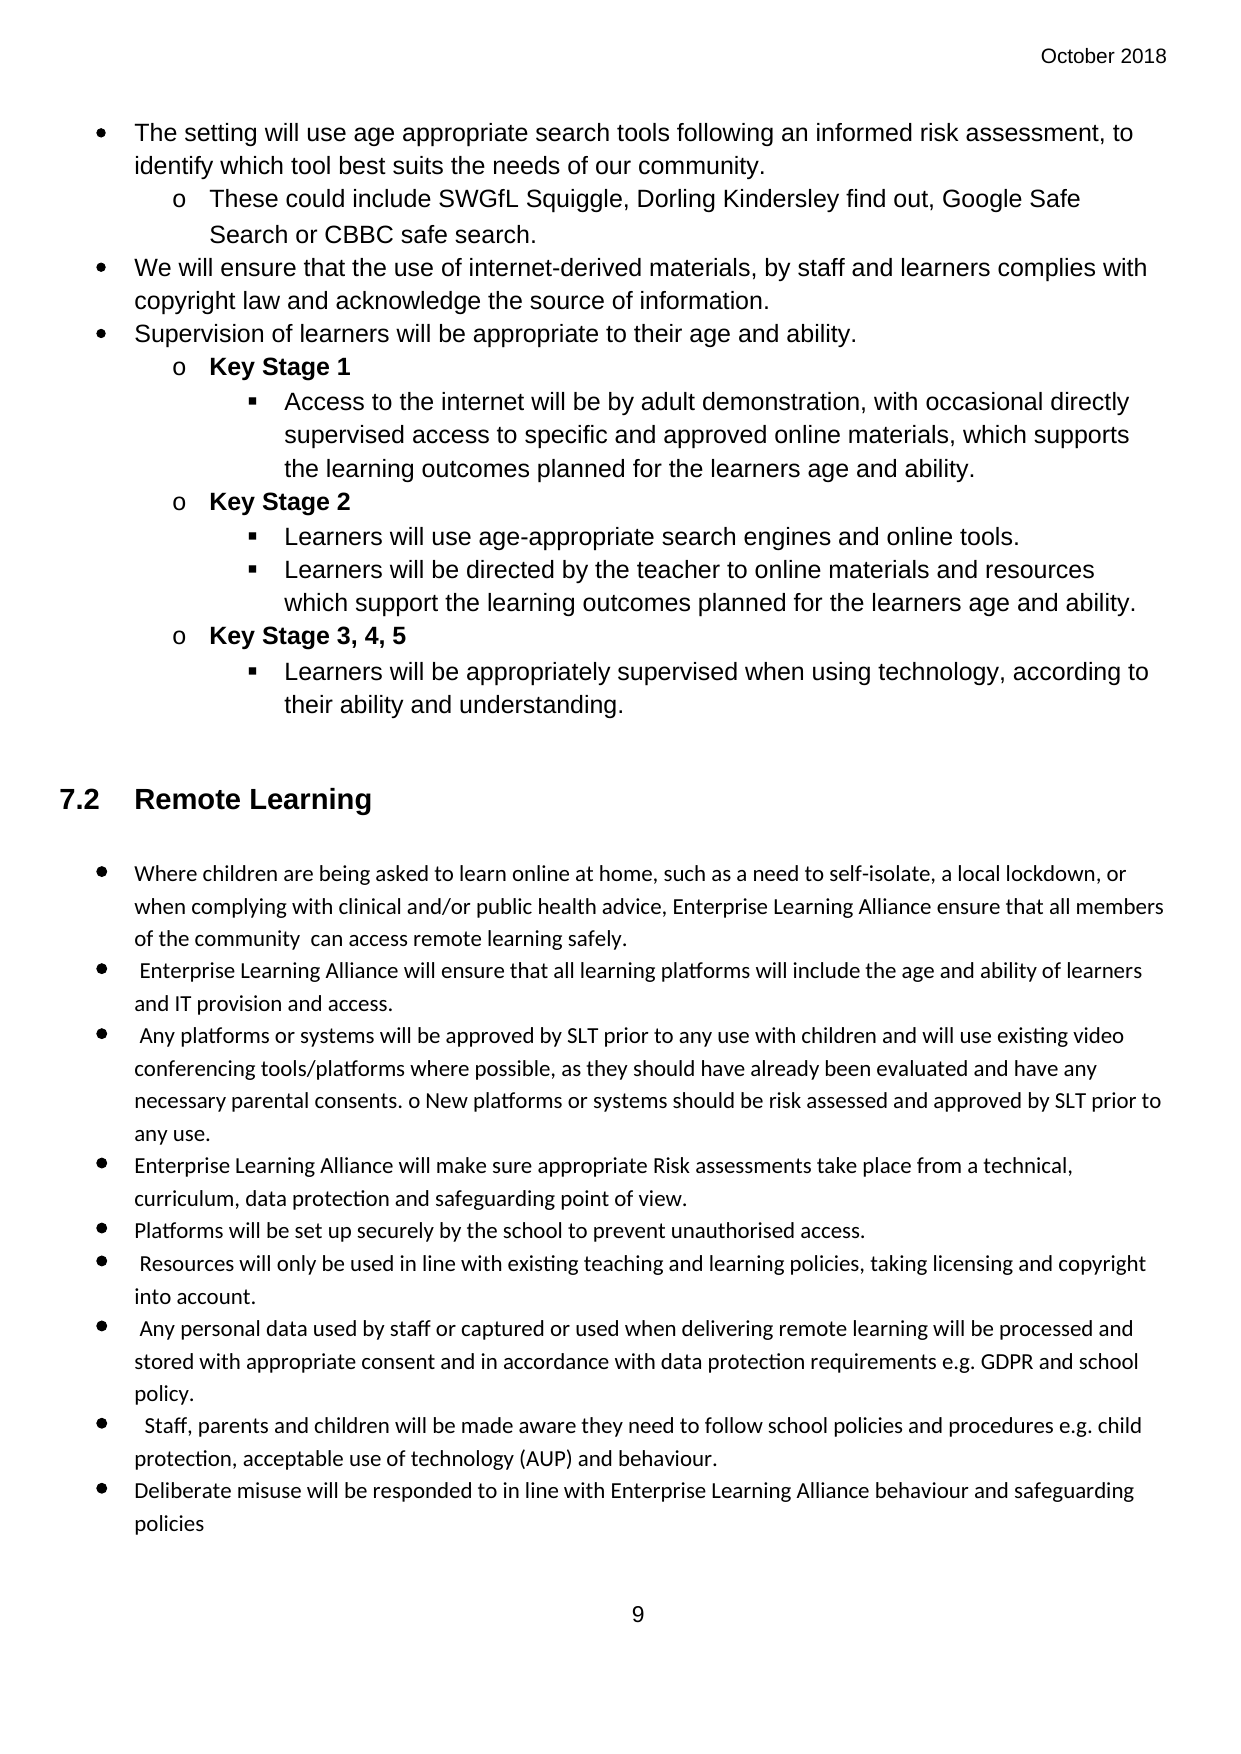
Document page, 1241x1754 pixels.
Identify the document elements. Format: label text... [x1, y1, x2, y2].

list Enterprise Learning Alliance will make sure appropriate Risk assessments take place from a technical, curriculum, data protection and safeguarding point of view. [97, 1151, 1167, 1212]
list Access to the internet will be by adult demonstration, with occasional directly supervised access to specific and approved online materials, which supports the learning outcomes planned for the learners age and ability. [247, 387, 1167, 482]
list Any platforms or systems will be approved by SLT prior to any use with children and will use existing video conferencing tools/platforms where possible, as they should have already been evaluated and have any necessary parental consents. o New platforms or systems should be risk assessed and approved by SLT prior to any use. [97, 1022, 1167, 1147]
list Where children are being asked to learn online at home, such as a need to self-isolate, a local lockdown, or when complying with clinical and/or public health advice, Enterprise Learning Alliance ensure that all members of the community can access remote learning safely. [97, 859, 1167, 952]
list Key Stage 1 [172, 352, 1167, 383]
list Remote Learning [59, 782, 1167, 816]
list Resources will only be used in line with existing teaching and learning policies, taking licensing and copyright into account. [97, 1249, 1167, 1310]
list Supervision of learners will be appropriate to their age and ability. [97, 319, 1167, 348]
list Learners will use age-appropriate search engines and online tools. [247, 522, 1167, 551]
list Learners will be appropriately supervised when using technology, according to their ability and understanding. [247, 657, 1167, 719]
list We will ensure that the use of internet-derived materials, by staff and learners complies with copyright law and acknowledge the source of information. [97, 253, 1167, 314]
list Any personal data used by staff or captured or used when delivering remote learning will be processed and stored with appropriate consent and in accordance with data protection requirements e.g. GDPR and school policy. [97, 1314, 1167, 1407]
list Platforms will be set up securely by the school to prevent unauthorised access. [97, 1216, 1167, 1245]
list Staff, parents and children will be made aware they need to follow school policies and procedures e.g. child protection, acceptable use of technology (AUP) and behaviour. [97, 1411, 1167, 1472]
list The setting will use age appropriate search tools following an informed risk assessment, to identify which tool best suits the needs of our community. [97, 118, 1167, 180]
list Key Stage 2 [172, 487, 1167, 517]
list Key Stage 3, 4, 5 [172, 621, 1167, 652]
list Enterprise Learning Alliance will ensure that all learning platforms will include the age and ability of learners and IT provision and access. [97, 957, 1167, 1017]
list Deliberate misuse will be responded to in line with Enterprise Learning Alliance behaviour and safeguarding policies [97, 1476, 1167, 1537]
list Learners will be directed by the teacher to online materials and resources which support the learning outcomes planned for the learners age and ability. [247, 555, 1167, 617]
list These could include SWGfL Squiggle, Dorling Kindersley find out, Google Safe Search or CBBC safe search. [172, 184, 1167, 248]
